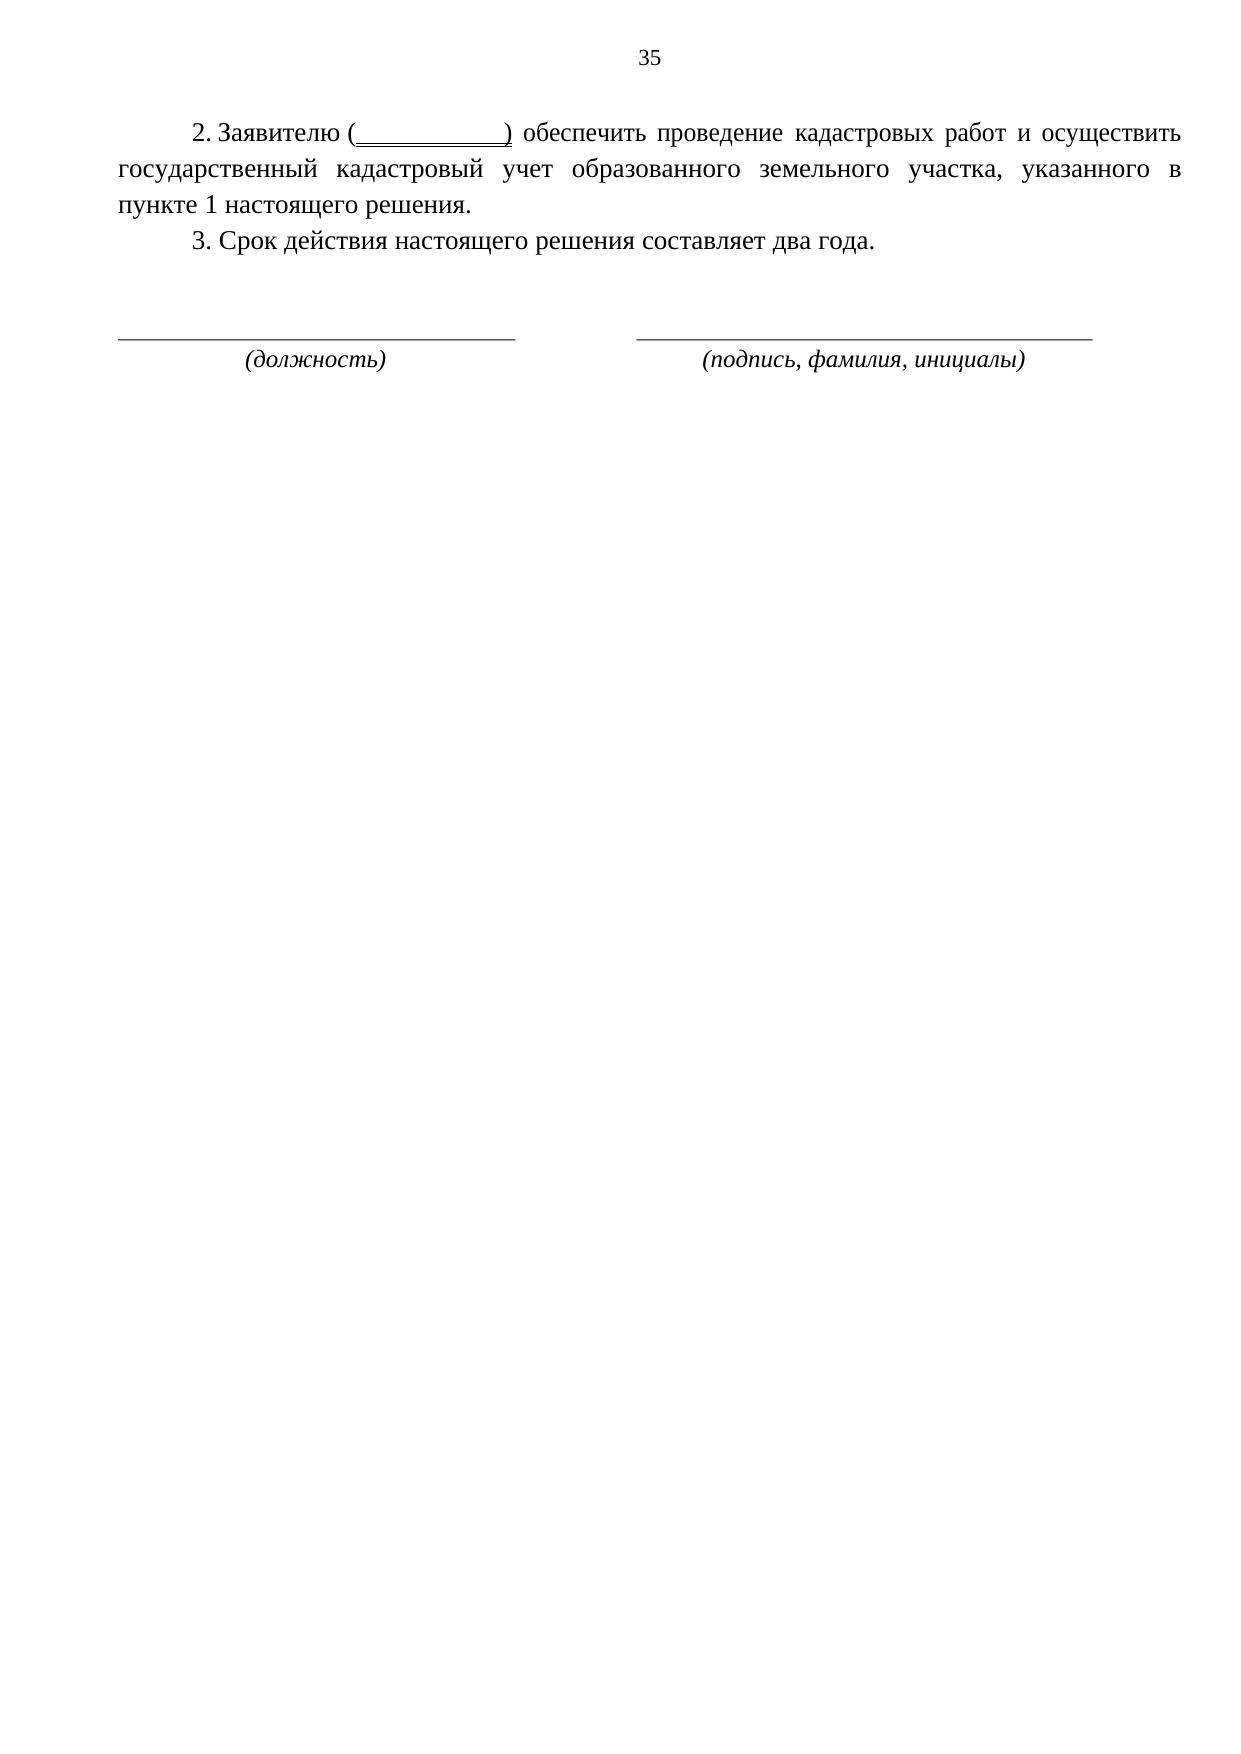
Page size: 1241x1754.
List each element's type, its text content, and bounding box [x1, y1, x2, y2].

list Заявителю ( ) обеспечить проведение кадастровых работ и осуществить государственный кадастровый учет образованного земельного участка, указанного в пункте 1 настоящего решения. [118, 116, 1181, 219]
text (должность) (подпись, фамилия, инициалы) [106, 344, 1166, 373]
list Срок действия настоящего решения составляет два года. [192, 224, 1198, 255]
